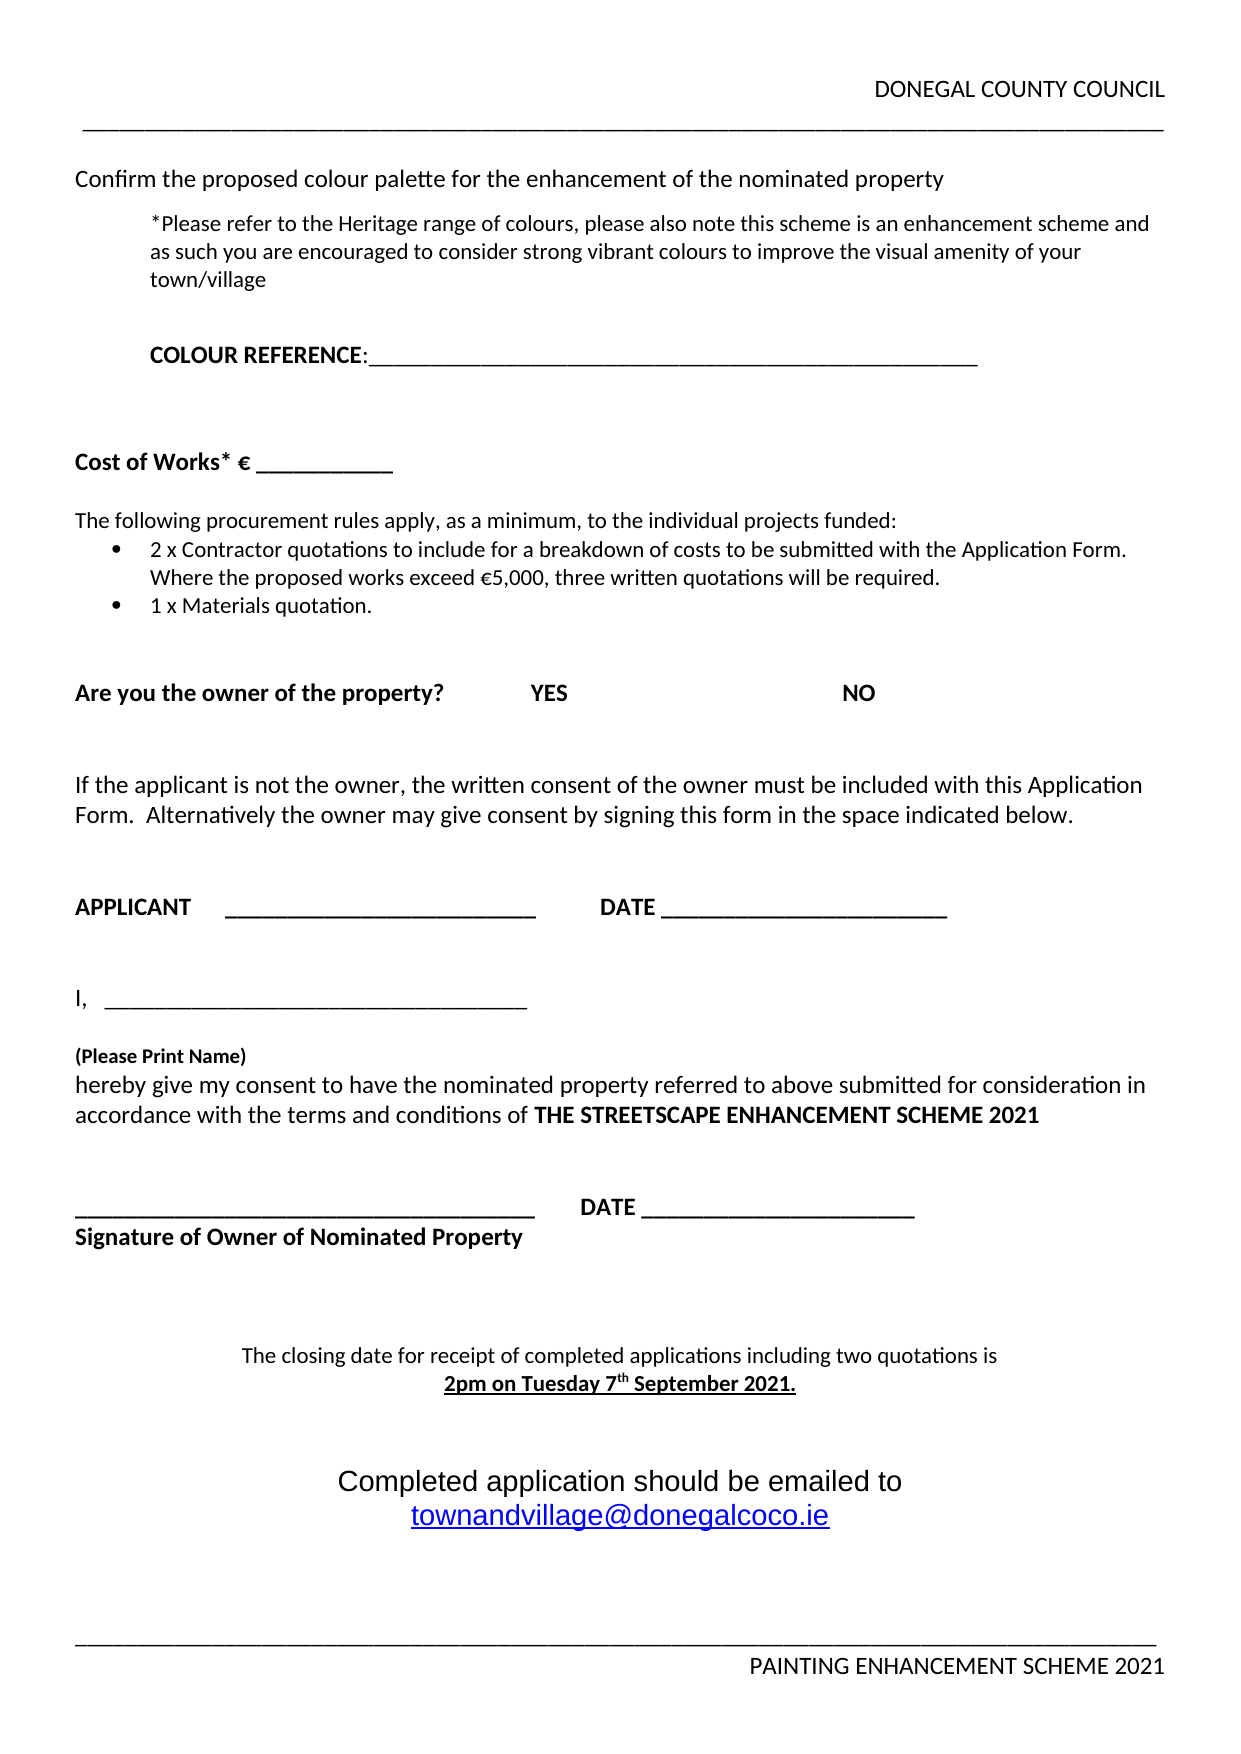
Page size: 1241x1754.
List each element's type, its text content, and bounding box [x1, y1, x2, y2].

text I, __________________________________ [75, 982, 1165, 1013]
text The closing date for receipt of completed applications including two quotations is [75, 1341, 1165, 1369]
text Cost of Works* € ___________ [75, 446, 1165, 476]
text Signature of Owner of Nominated Property [75, 1222, 1165, 1252]
text 2pm on Tuesday 7th September 2021. [75, 1369, 1165, 1397]
text *Please refer to the Heritage range of colours, please also note this scheme is an enhancement scheme and as such you are encouraged to consider strong vibrant colours to improve the visual amenity of your town/village [150, 209, 1165, 293]
text COLOUR REFERENCE:_________________________________________________ [75, 339, 1165, 369]
text (Please Print Name) [75, 1043, 1165, 1069]
text If the applicant is not the owner, the written consent of the owner must be included with this Application Form. Alternatively the owner may give consent by signing this form in the space indicated below. [75, 769, 1165, 830]
text hereby give my consent to have the nominated property referred to above submitted for consideration in accordance with the terms and conditions of THE STREETSCAPE ENHANCEMENT SCHEME 2021 [75, 1069, 1165, 1130]
text The following procurement rules apply, as a minimum, to the individual projects funded: [75, 507, 1165, 535]
text townandvillage@donegalcoco.ie [75, 1498, 1165, 1531]
text APPLICANT _________________________ DATE _______________________ [75, 891, 1165, 921]
list 1 x Materials quotation. [112, 591, 1165, 619]
list 2 x Contractor quotations to include for a breakdown of costs to be submitted with the Application Form. Where the proposed works exceed €5,000, three written quotations will be required. [112, 535, 1165, 591]
text Completed application should be emailed to [75, 1464, 1165, 1498]
text Confirm the proposed colour palette for the enhancement of the nominated property [75, 163, 1165, 194]
text _____________________________________ DATE ______________________ [75, 1191, 1165, 1222]
text Are you the owner of the property? YES NO [75, 677, 1165, 708]
